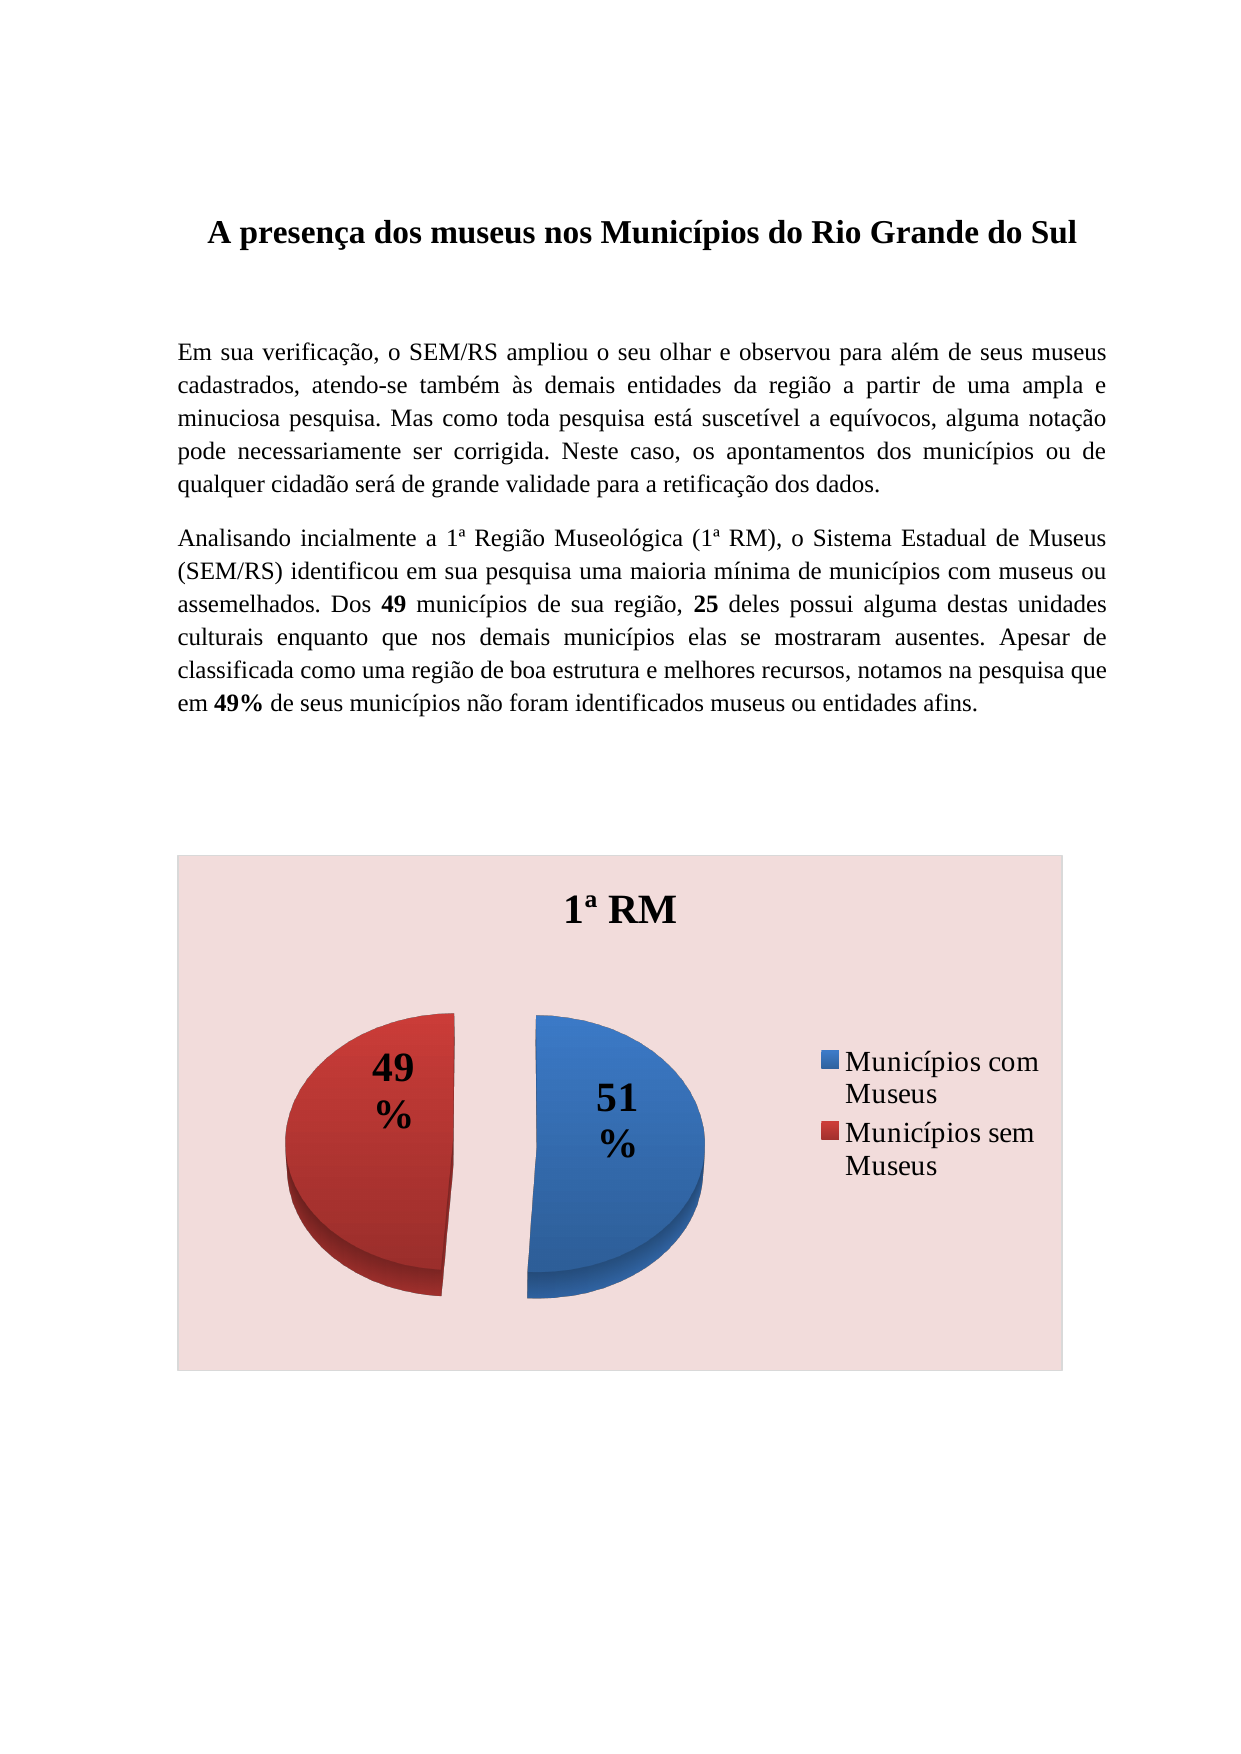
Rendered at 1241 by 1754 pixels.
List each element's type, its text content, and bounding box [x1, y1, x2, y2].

text Analisando incialmente a 1ª Região Museológica (1ª RM), o Sistema Estadual de Museus (SEM/RS) identificou em sua pesquisa uma maioria mínima de municípios com museus ou assemelhados. Dos 49 municípios de sua região, 25 deles possui alguma destas unidades culturais enquanto que nos demais municípios elas se mostraram ausentes. Apesar de classificada como uma região de boa estrutura e melhores recursos, notamos na pesquisa que em 49% de seus municípios não foram identificados museus ou entidades afins. [177, 523, 1107, 717]
text Em sua verificação, o SEM/RS ampliou o seu olhar e observou para além de seus museus cadastrados, atendo-se também às demais entidades da região a partir de uma ampla e minuciosa pesquisa. Mas como toda pesquisa está suscetível a equívocos, alguma notação pode necessariamente ser corrigida. Neste caso, os apontamentos dos municípios ou de qualquer cidadão será de grande validade para a retificação dos dados. [177, 337, 1107, 498]
text A presença dos museus nos Municípios do Rio Grande do Sul [177, 212, 1107, 251]
